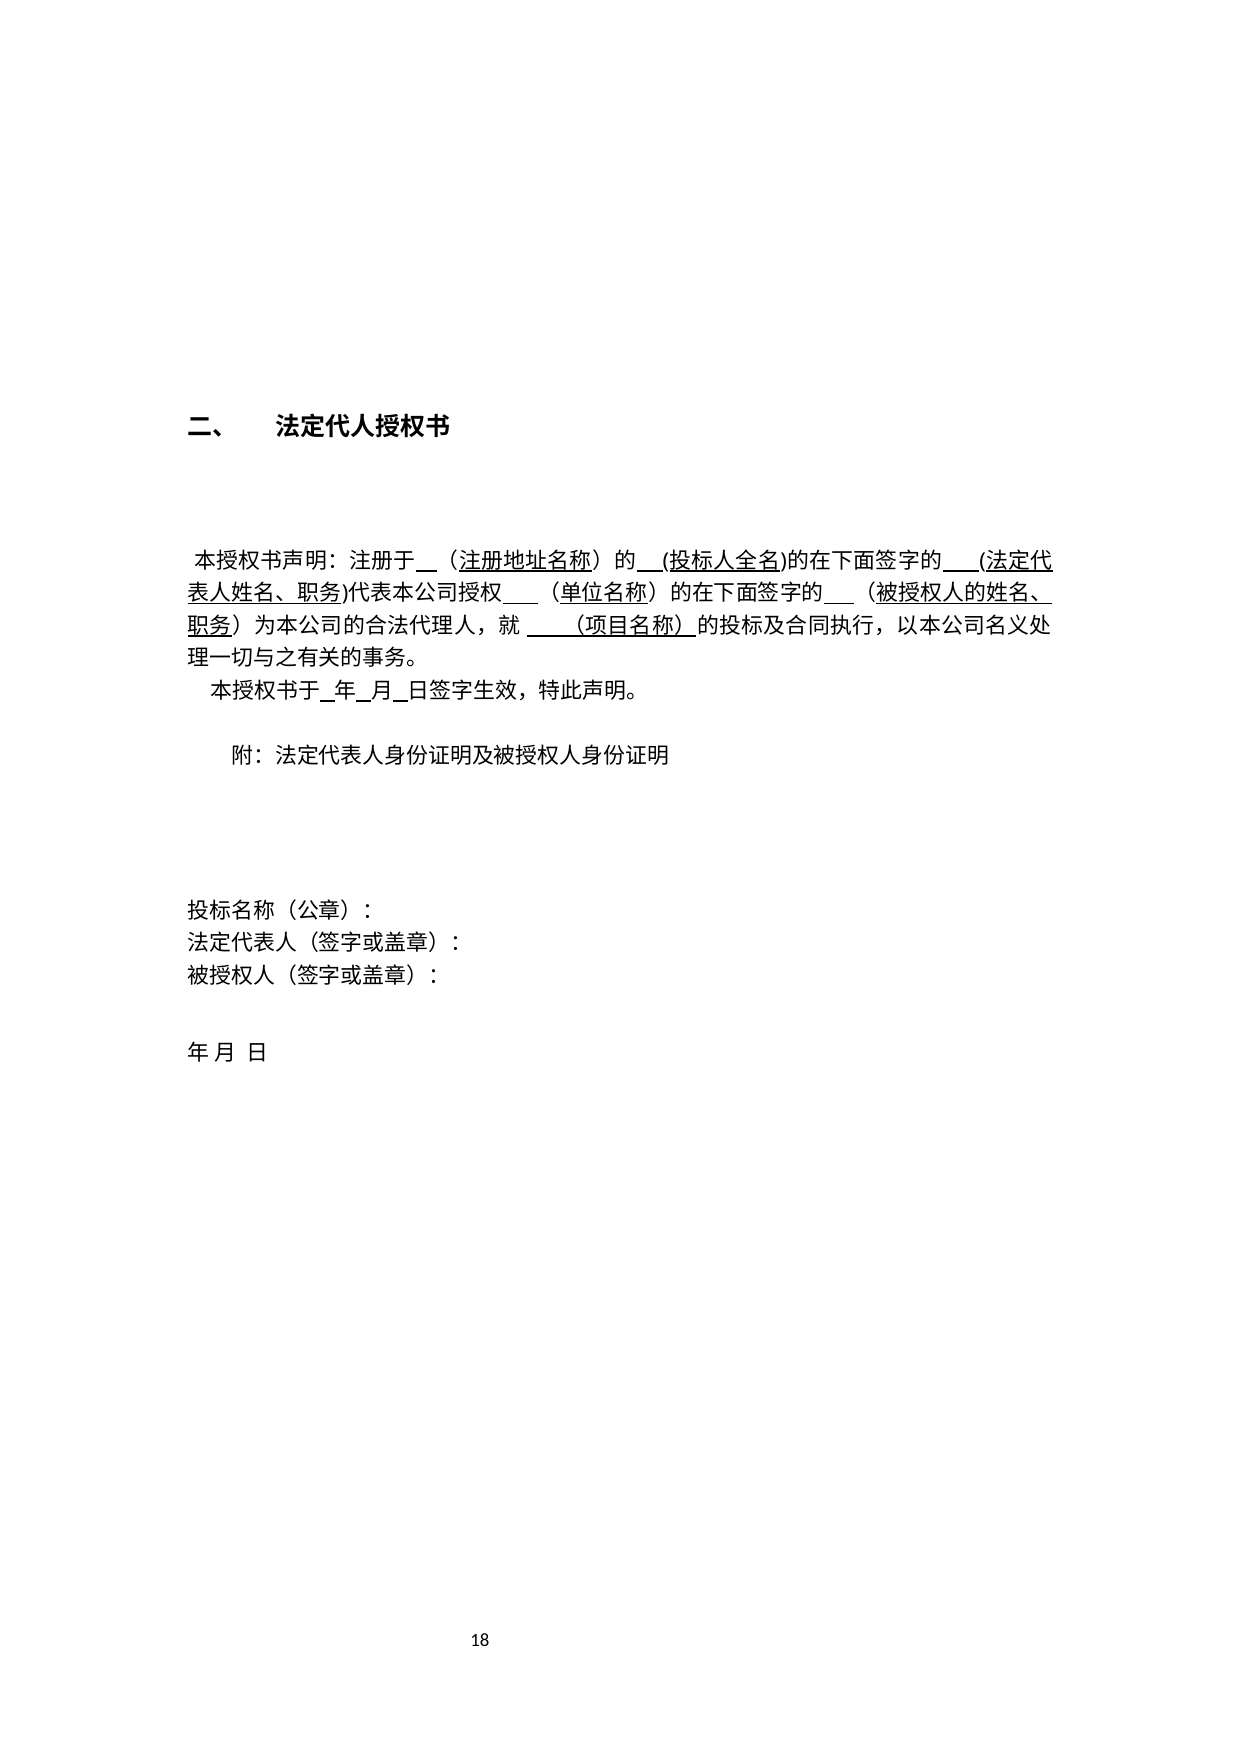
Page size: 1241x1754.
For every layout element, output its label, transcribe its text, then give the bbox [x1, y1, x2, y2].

text 本授权书声明：注册于 （注册地址名称）的 (投标人全名)的在下面签字的 (法定代表人姓名、职务)代表本公司授权 （单位名称）的在下面签字的 （被授权人的姓名、职务）为本公司的合法代理人，就 （项目名称）的投标及合同执行，以本公司名义处理一切与之有关的事务。 [187, 542, 1053, 672]
text 附：法定代表人身份证明及被授权人身份证明 [187, 737, 1053, 770]
subtitle 法定代人授权书 [187, 392, 1053, 457]
text 被授权人（签字或盖章）： [187, 957, 1053, 990]
text 本授权书于 年 月 日签字生效，特此声明。 [187, 672, 1053, 705]
text 年 月 日3、投标人认为有必要提交的其他材料 [187, 1035, 1053, 1066]
text 投标名称（公章）： [187, 892, 1053, 925]
text 法定代表人（签字或盖章）： [187, 925, 1053, 957]
